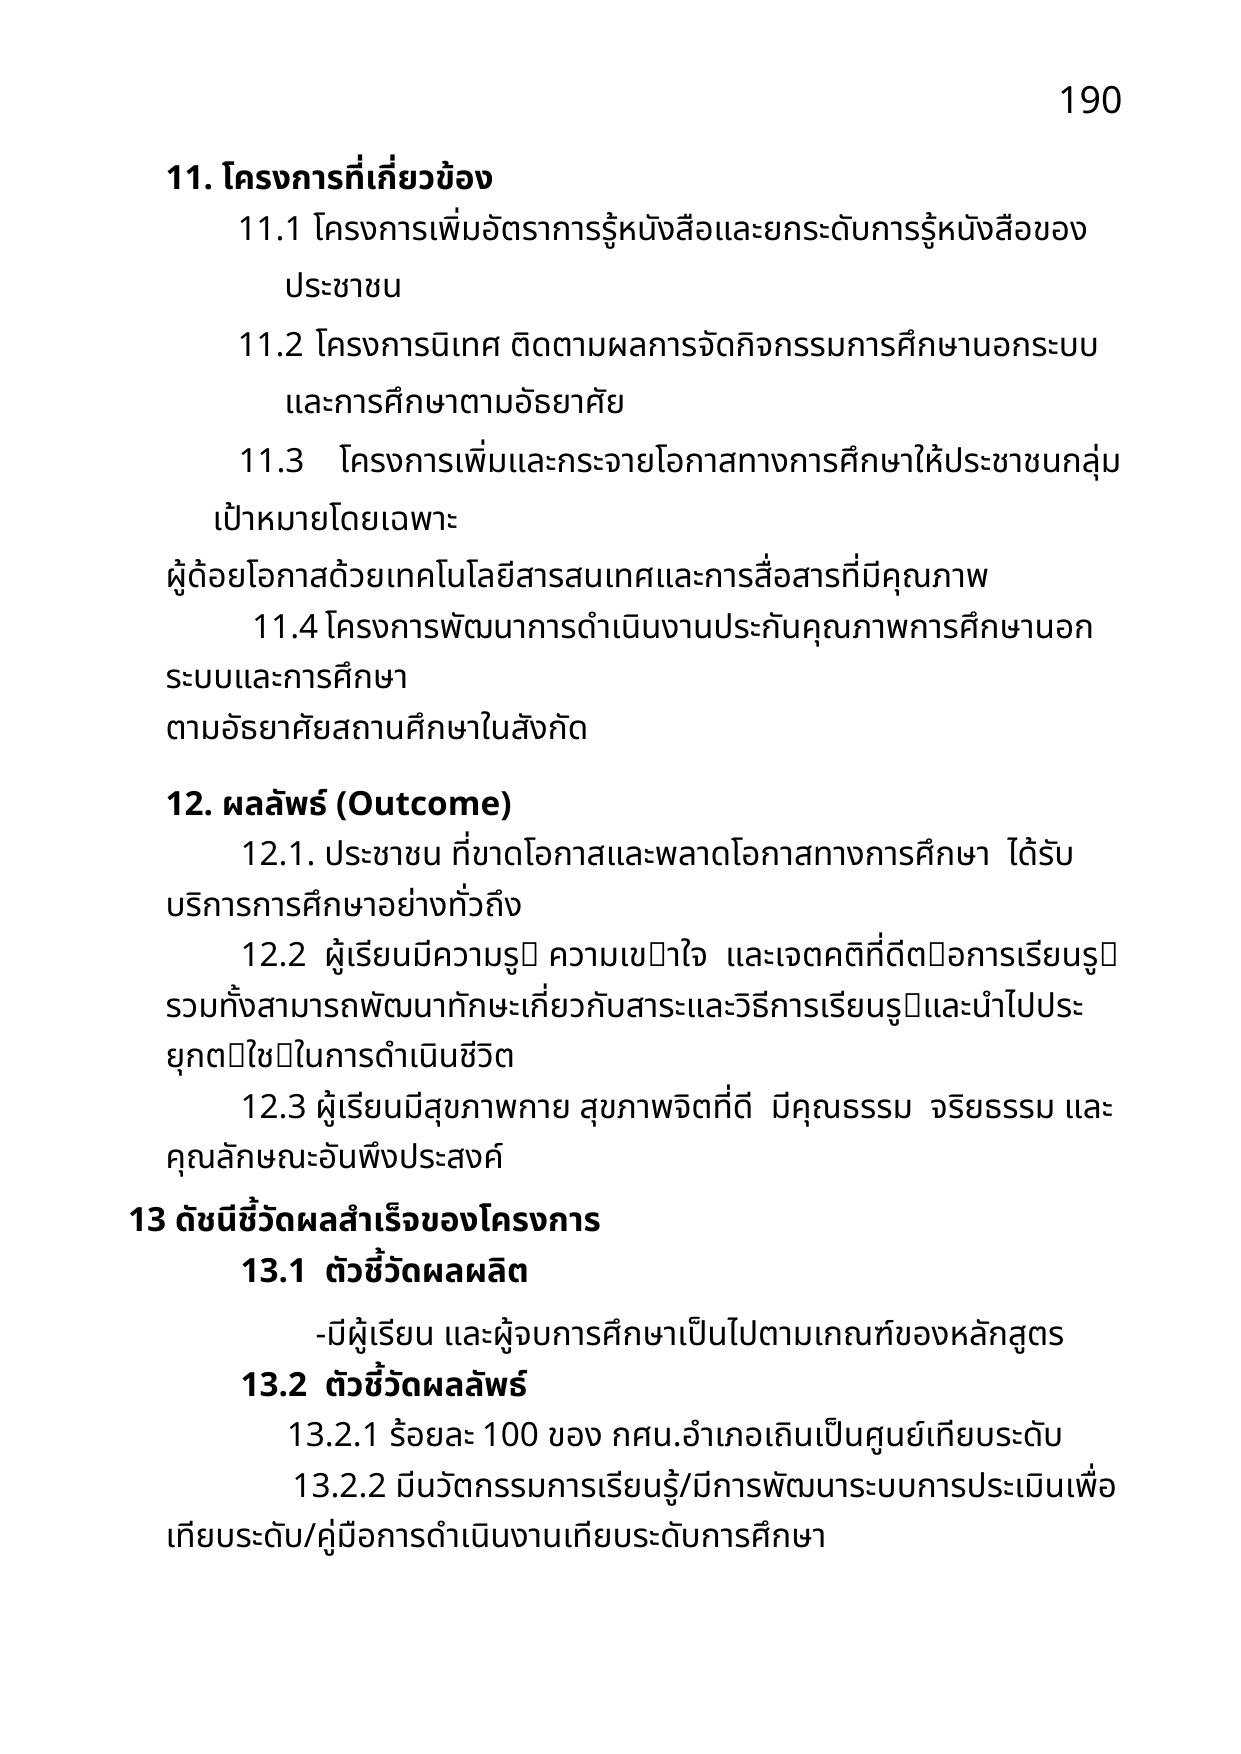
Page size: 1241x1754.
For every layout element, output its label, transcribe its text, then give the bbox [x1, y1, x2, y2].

list 11.3 โครงการเพิ่มและกระจายโอกาสทางการศึกษาให้ประชาชนกลุ่มเป้าหมายโดยเฉพาะ [212, 436, 1122, 545]
list โครงการนิเทศ ติดตามผลการจัดกิจกรรมการศึกษานอกระบบและการศึกษาตามอัธยาศัย [237, 320, 1122, 429]
text 13.2.1 ร้อยละ100 ของ กศน.อำเภอเถินเป็นศูนย์เทียบระดับ [165, 1411, 1122, 1462]
text 12.2 ผู้เรียนมีความรู ความเขาใจ และเจตคติที่ดีตอการเรียนรู รวมทั้งสามารถพัฒนาทักษะเกี่ยวกับสาระและวิธีการเรียนรูและนําไปประยุกตใชในการดำเนินชีวิต [165, 931, 1122, 1082]
text ผู้ด้อยโอกาสด้วยเทคโนโลยีสารสนเทศและการสื่อสารที่มีคุณภาพ [165, 552, 1122, 603]
text 11.4โครงการพัฒนาการดำเนินงานประกันคุณภาพการศึกษานอกระบบและการศึกษา [165, 603, 1122, 704]
text 13.2.2 มีนวัตกรรมการเรียนรู้/มีการพัฒนาระบบการประเมินเพื่อเทียบระดับ/คู่มือการดำเนินงานเทียบระดับการศึกษา [165, 1462, 1122, 1563]
text 13.1 ตัวชี้วัดผลผลิต [165, 1247, 1122, 1297]
text 13.2 ตัวชี้วัดผลลัพธ์ [165, 1360, 1122, 1411]
text ตามอัธยาศัยสถานศึกษาในสังกัด [165, 704, 1122, 754]
text 12. ผลลัพธ์ (Outcome) [165, 779, 1122, 830]
text 12.3 ผู้เรียนมีสุขภาพกาย สุขภาพจิตที่ดี มีคุณธรรม จริยธรรม และคุณลักษณะอันพึงประสงค์ [165, 1082, 1122, 1183]
text 13 ดัชนีชี้วัดผลสำเร็จของโครงการ [128, 1196, 1122, 1247]
text 12.1. ประชาชน ที่ขาดโอกาสและพลาดโอกาสทางการศึกษา ได้รับบริการการศึกษาอย่างทั่วถึง [165, 830, 1122, 931]
list โครงการเพิ่มอัตราการรู้หนังสือและยกระดับการรู้หนังสือของประชาชน [237, 204, 1122, 313]
text -มีผู้เรียน และผู้จบการศึกษาเป็นไปตามเกณฑ์ของหลักสูตร [165, 1310, 1122, 1360]
text 11. โครงการที่เกี่ยวข้อง [165, 154, 1122, 204]
